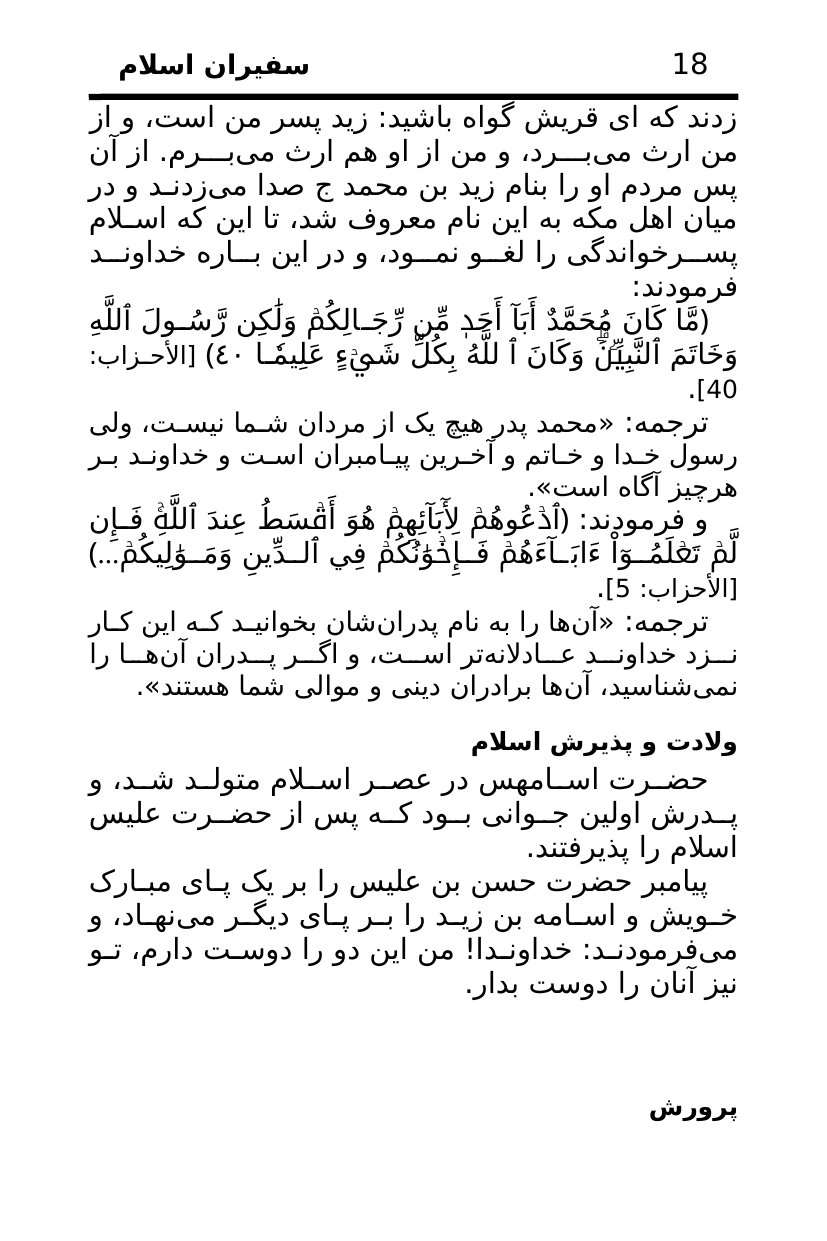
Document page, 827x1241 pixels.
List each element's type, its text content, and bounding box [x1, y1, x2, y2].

text ﴿مَّا كَانَ مُحَمَّدٌ أَبَآ أَحَدٖ مِّن رِّجَالِكُمۡ وَلَٰكِن رَّسُولَ ٱللَّهِ وَخَاتَمَ ٱلنَّبِيِّ‍ۧنَۗ وَكَانَ ٱللَّهُ بِكُلِّ شَيۡءٍ عَلِيمٗا ٤٠﴾ [الأحزاب: 40]. [89, 304, 738, 406]
text و فرمودند: ﴿ٱدۡعُوهُمۡ لِأٓبَآئِهِمۡ هُوَ أَقۡسَطُ عِندَ ٱللَّهِۚ فَإِن لَّمۡ تَعۡلَمُوٓاْ ءَابَآءَهُمۡ فَإِخۡوَٰنُكُمۡ فِي ٱلدِّينِ وَمَوَٰلِيكُمۡ...﴾ [الأحزاب: 5]. [89, 503, 738, 605]
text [89, 100, 738, 304]
text ترجمه: «محمد پدر هیچ یک از مردان شما نیست، ولی رسول خدا و خاتم و آخرین پیامبران است و خداوند بر هرچیز آگاه است». [89, 406, 738, 503]
text حضرت اسامهس در عصر اسلام متولد شد، و پدرش اولین جوانی بود که پس از حضرت علیس اسلام را پذیرفتند. [89, 762, 738, 864]
text پرورش [89, 1092, 738, 1121]
text پیامبر حضرت حسن بن علیس را بر یک پای مبارک خویش و اسامه بن زید را بر پای دیگر می‌نهاد، و می‌فرمودند: خداوندا! من این دو را دوست دارم، تو نیز آنان را دوست بدار. [89, 864, 738, 1000]
text ترجمه: «آن‌ها را به نام پدران‌شان بخوانید که این کار نزد خداوند عادلانه‌تر است، و اگر پدران آن‌ها را نمی‌شناسید، آن‌ها برادران دینی و موالی شما هستند». [89, 605, 738, 702]
text ولادت و پذیرش اسلام [89, 727, 738, 756]
